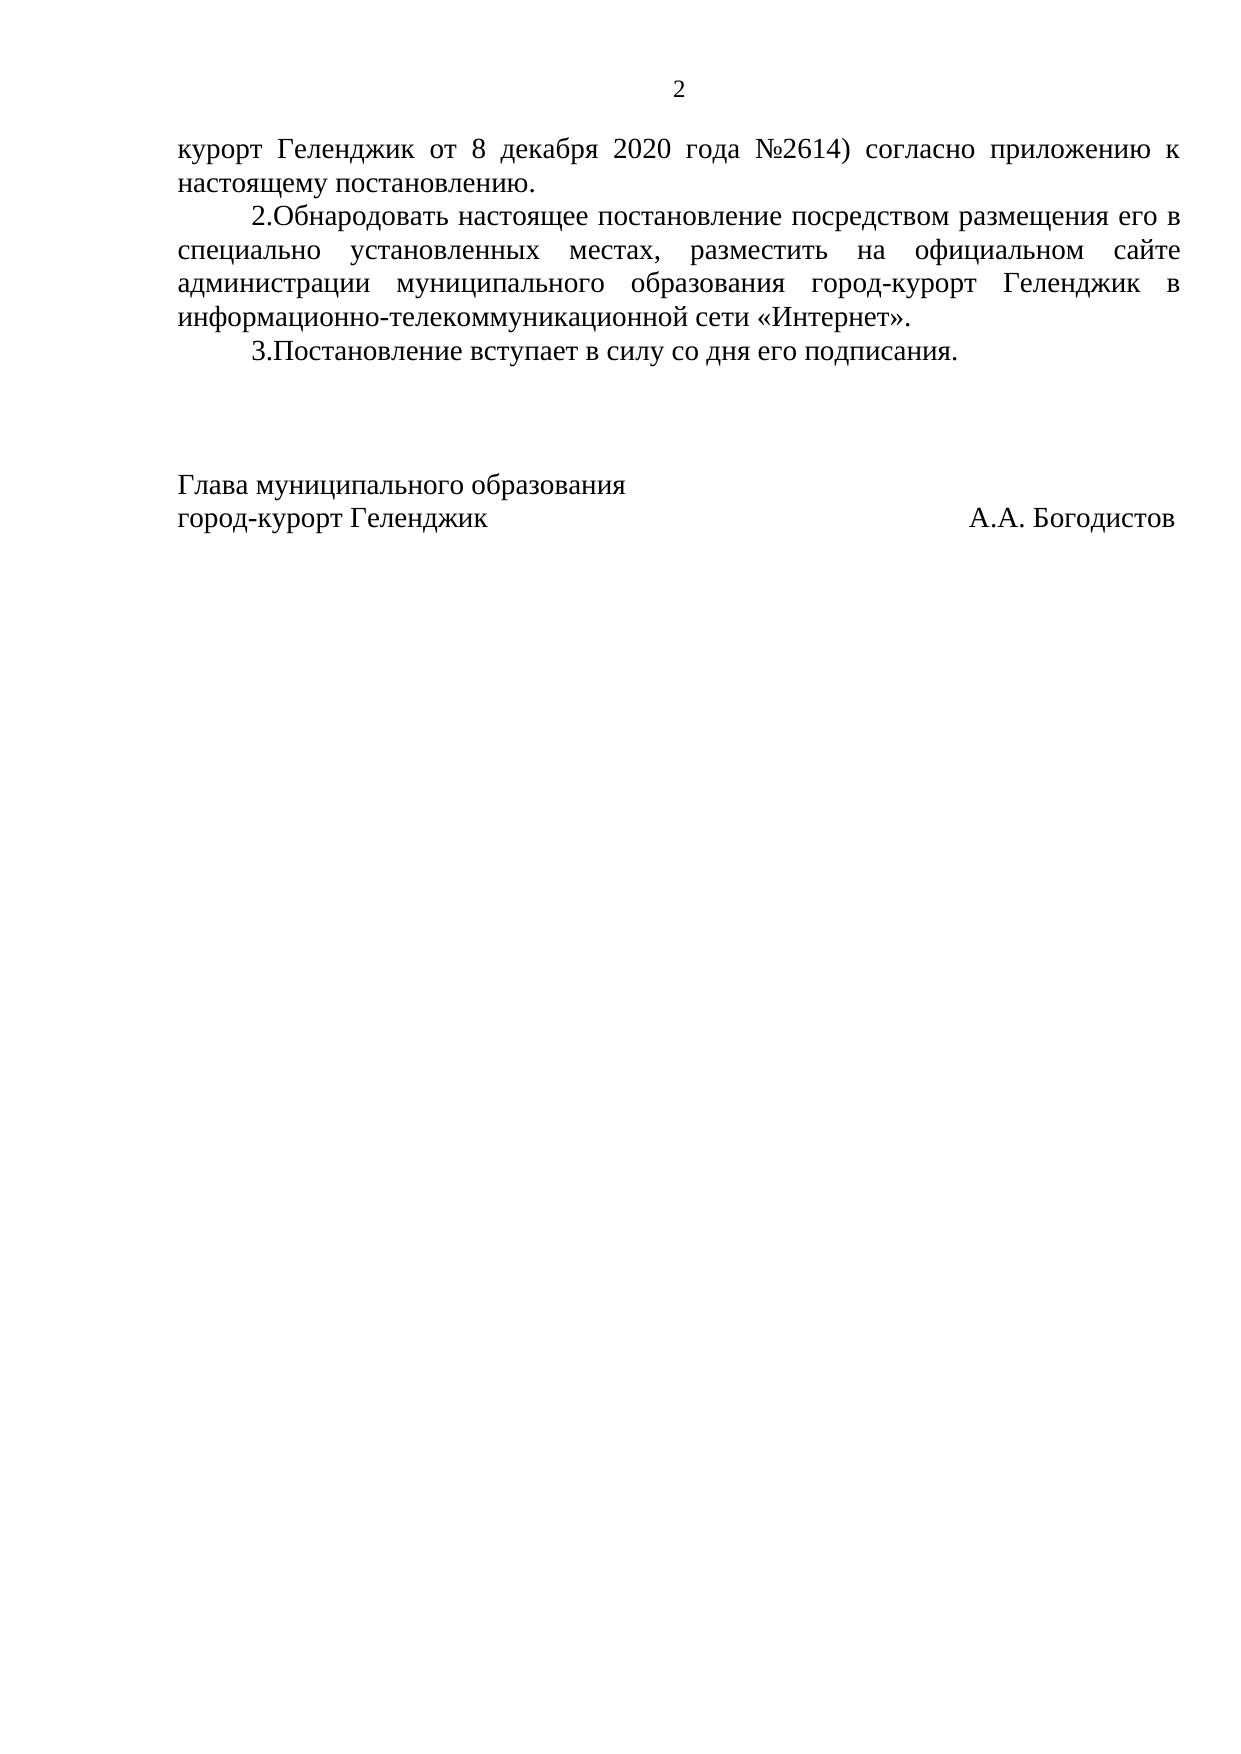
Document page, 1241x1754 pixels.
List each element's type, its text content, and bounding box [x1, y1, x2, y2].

text город-курорт Геленджик А.А. Богодистов [177, 500, 1181, 534]
text Глава муниципального образования [177, 467, 1181, 500]
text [177, 131, 1181, 198]
text 3.Постановление вступает в силу со дня его подписания. [177, 333, 1181, 366]
text 2.Обнародовать настоящее постановление посредством размещения его в специально установленных местах, разместить на официальном сайте администрации муниципального образования город-курорт Геленджик в информационно-телекоммуникационной сети «Интернет». [177, 198, 1181, 333]
